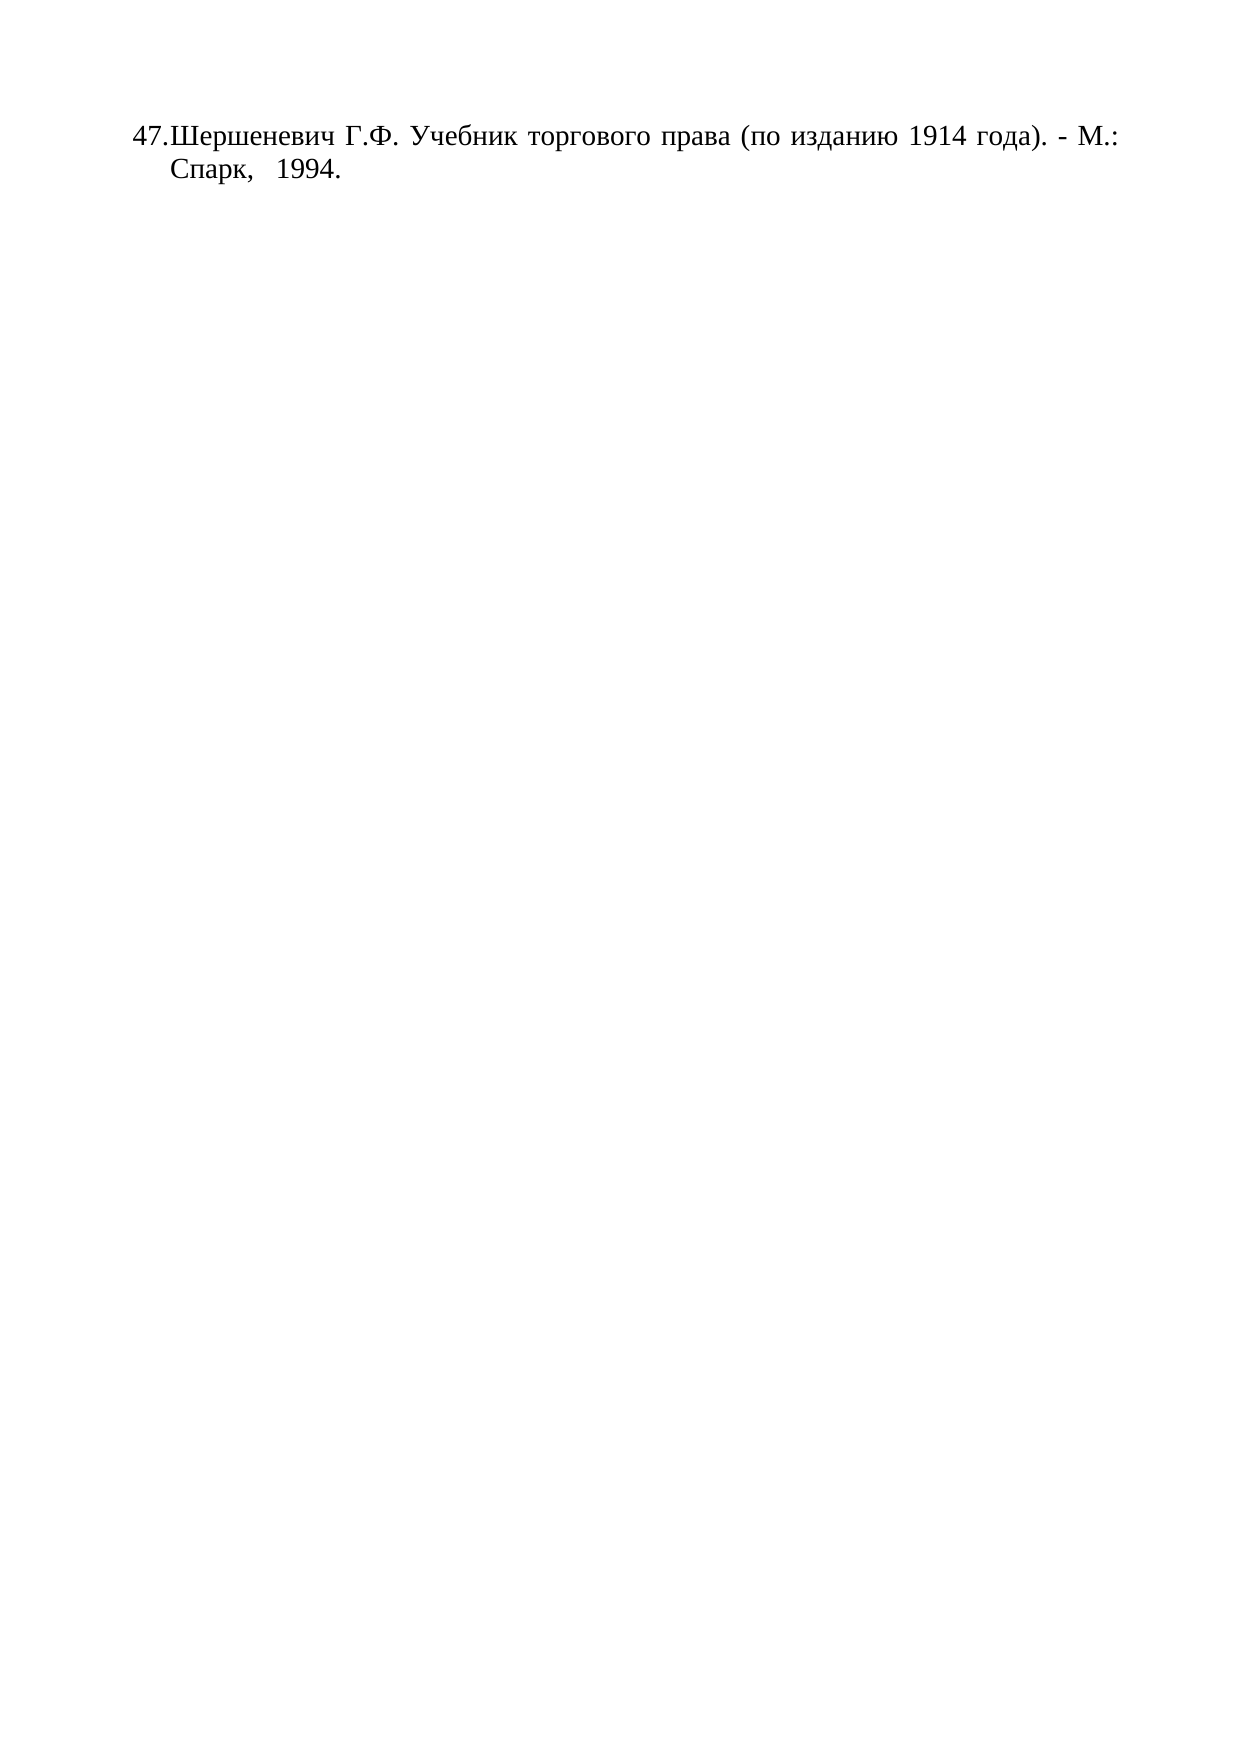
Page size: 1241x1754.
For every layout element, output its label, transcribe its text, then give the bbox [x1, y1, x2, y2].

list Шершеневич Г.Ф. Учебник торгового права (по изданию 1914 года). - М.: Спарк, 1994. [132, 118, 1120, 185]
